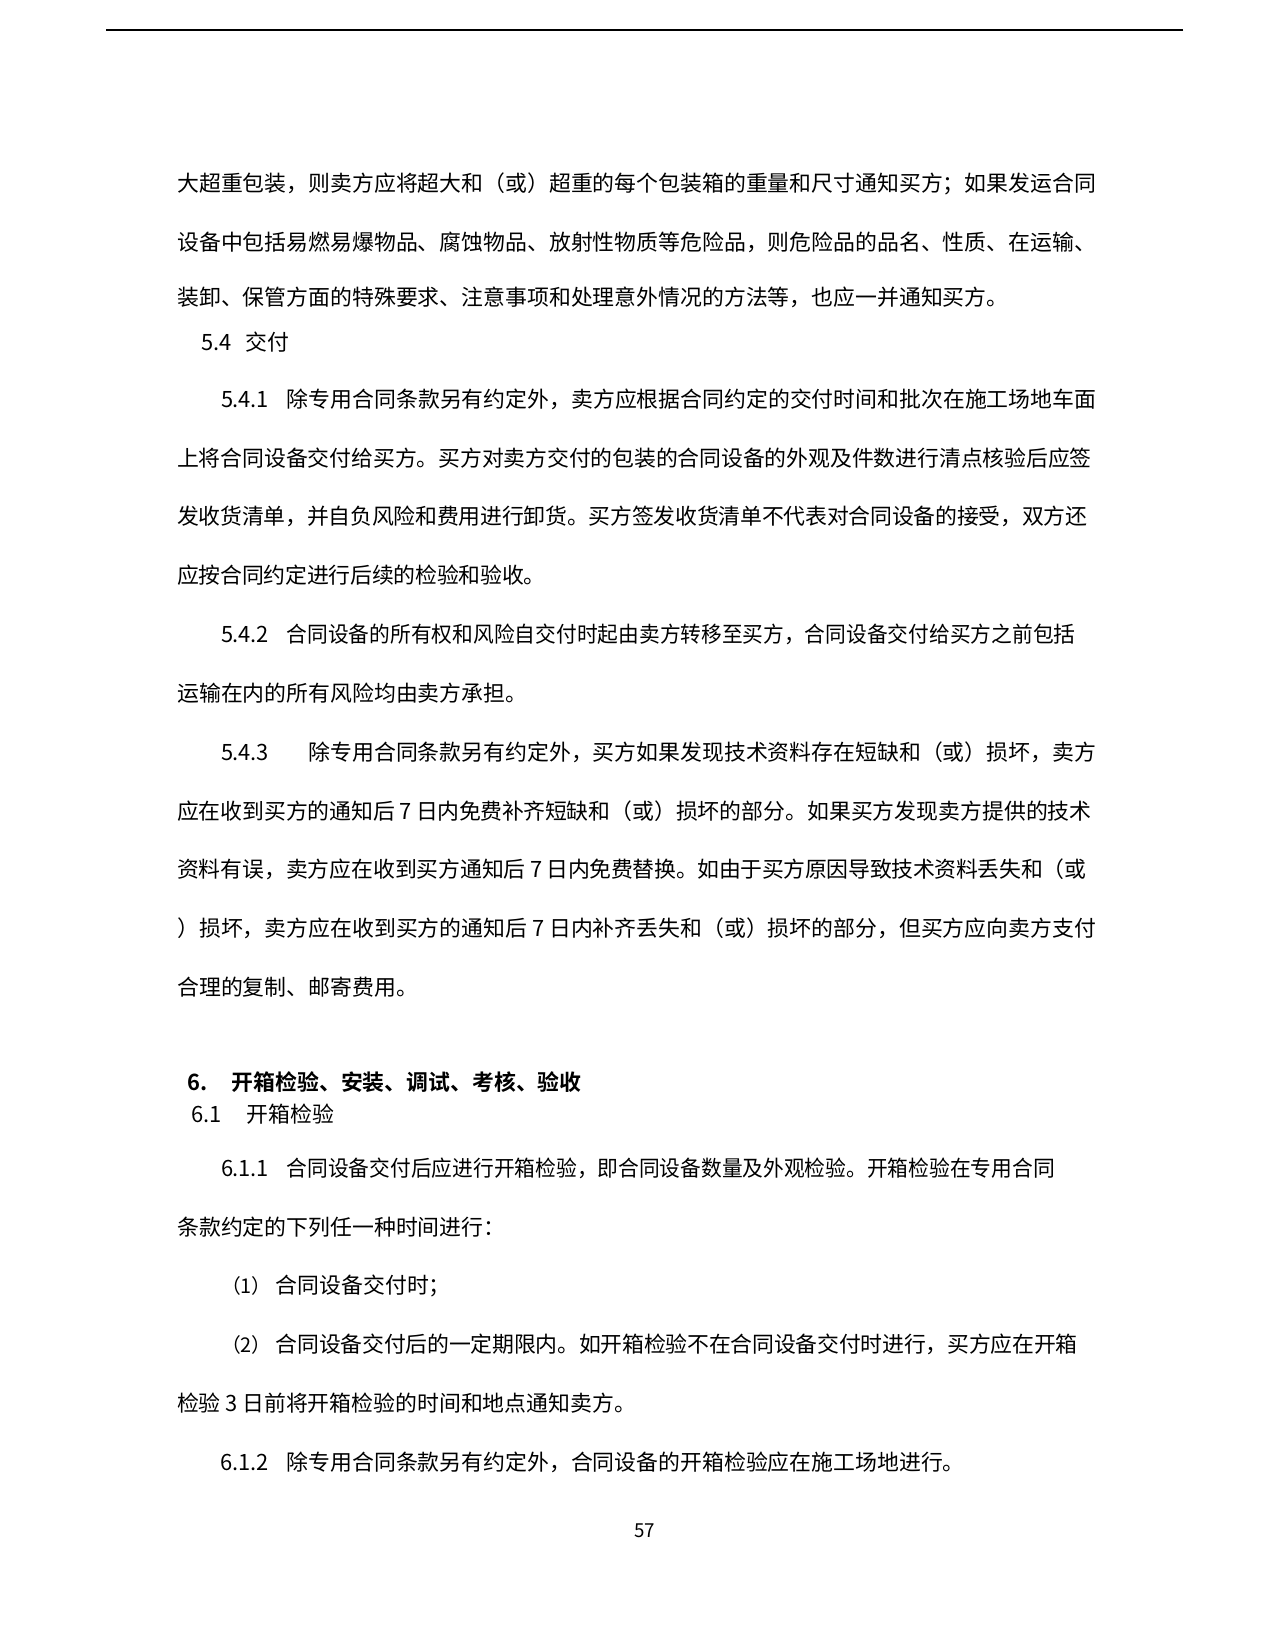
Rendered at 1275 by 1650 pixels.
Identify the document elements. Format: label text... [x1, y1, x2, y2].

text ）损坏，卖方应在收到买方的通知后 7 日内补齐丢失和（或）损坏的部分，但买方应向卖方支付合理的复制、邮寄费用。 [177, 911, 1107, 1002]
list 开箱检验、安装、调试、考核、验收 [187, 1065, 1183, 1096]
list 除专用合同条款另有约定外，买方如果发现技术资料存在短缺和（或）损坏，卖方应在收到买方的通知后7日内免费补齐短缺和（或）损坏的部分。如果买方发现卖方提供的技术资料有误，卖方应在收到买方通知后7日内免费替换。如由于买方原因导致技术资料丢失和（或 [177, 735, 1107, 884]
list 交付 [202, 325, 1183, 357]
list 除专用合同条款另有约定外，合同设备的开箱检验应在施工场地进行。 [221, 1445, 1183, 1476]
list 开箱检验 [192, 1097, 1183, 1128]
list 合同设备交付时； [221, 1268, 1183, 1300]
list 除专用合同条款另有约定外，卖方应根据合同约定的交付时间和批次在施工场地车面上将合同设备交付给买方。买方对卖方交付的包装的合同设备的外观及件数进行清点核验后应签发收货清单，并自负风险和费用进行卸货。买方签发收货清单不代表对合同设备的接受，双方还应按合同约定进行后续的检验和验收。 [177, 382, 1107, 590]
text 大超重包装，则卖方应将超大和（或）超重的每个包装箱的重量和尺寸通知买方；如果发运合同设备中包括易燃易爆物品、腐蚀物品、放射性物质等危险品，则危险品的品名、性质、在运输、 [177, 166, 1107, 256]
text 装卸、保管方面的特殊要求、注意事项和处理意外情况的方法等，也应一并通知买方。 [177, 283, 1183, 311]
list 合同设备的所有权和风险自交付时起由卖方转移至买方，合同设备交付给买方之前包括运输在内的所有风险均由卖方承担。 [177, 617, 1096, 708]
list 合同设备交付后的一定期限内。如开箱检验不在合同设备交付时进行，买方应在开箱检验3 日前将开箱检验的时间和地点通知卖方。 [177, 1327, 1096, 1418]
list 合同设备交付后应进行开箱检验，即合同设备数量及外观检验。开箱检验在专用合同条款约定的下列任一种时间进行： [177, 1151, 1074, 1241]
